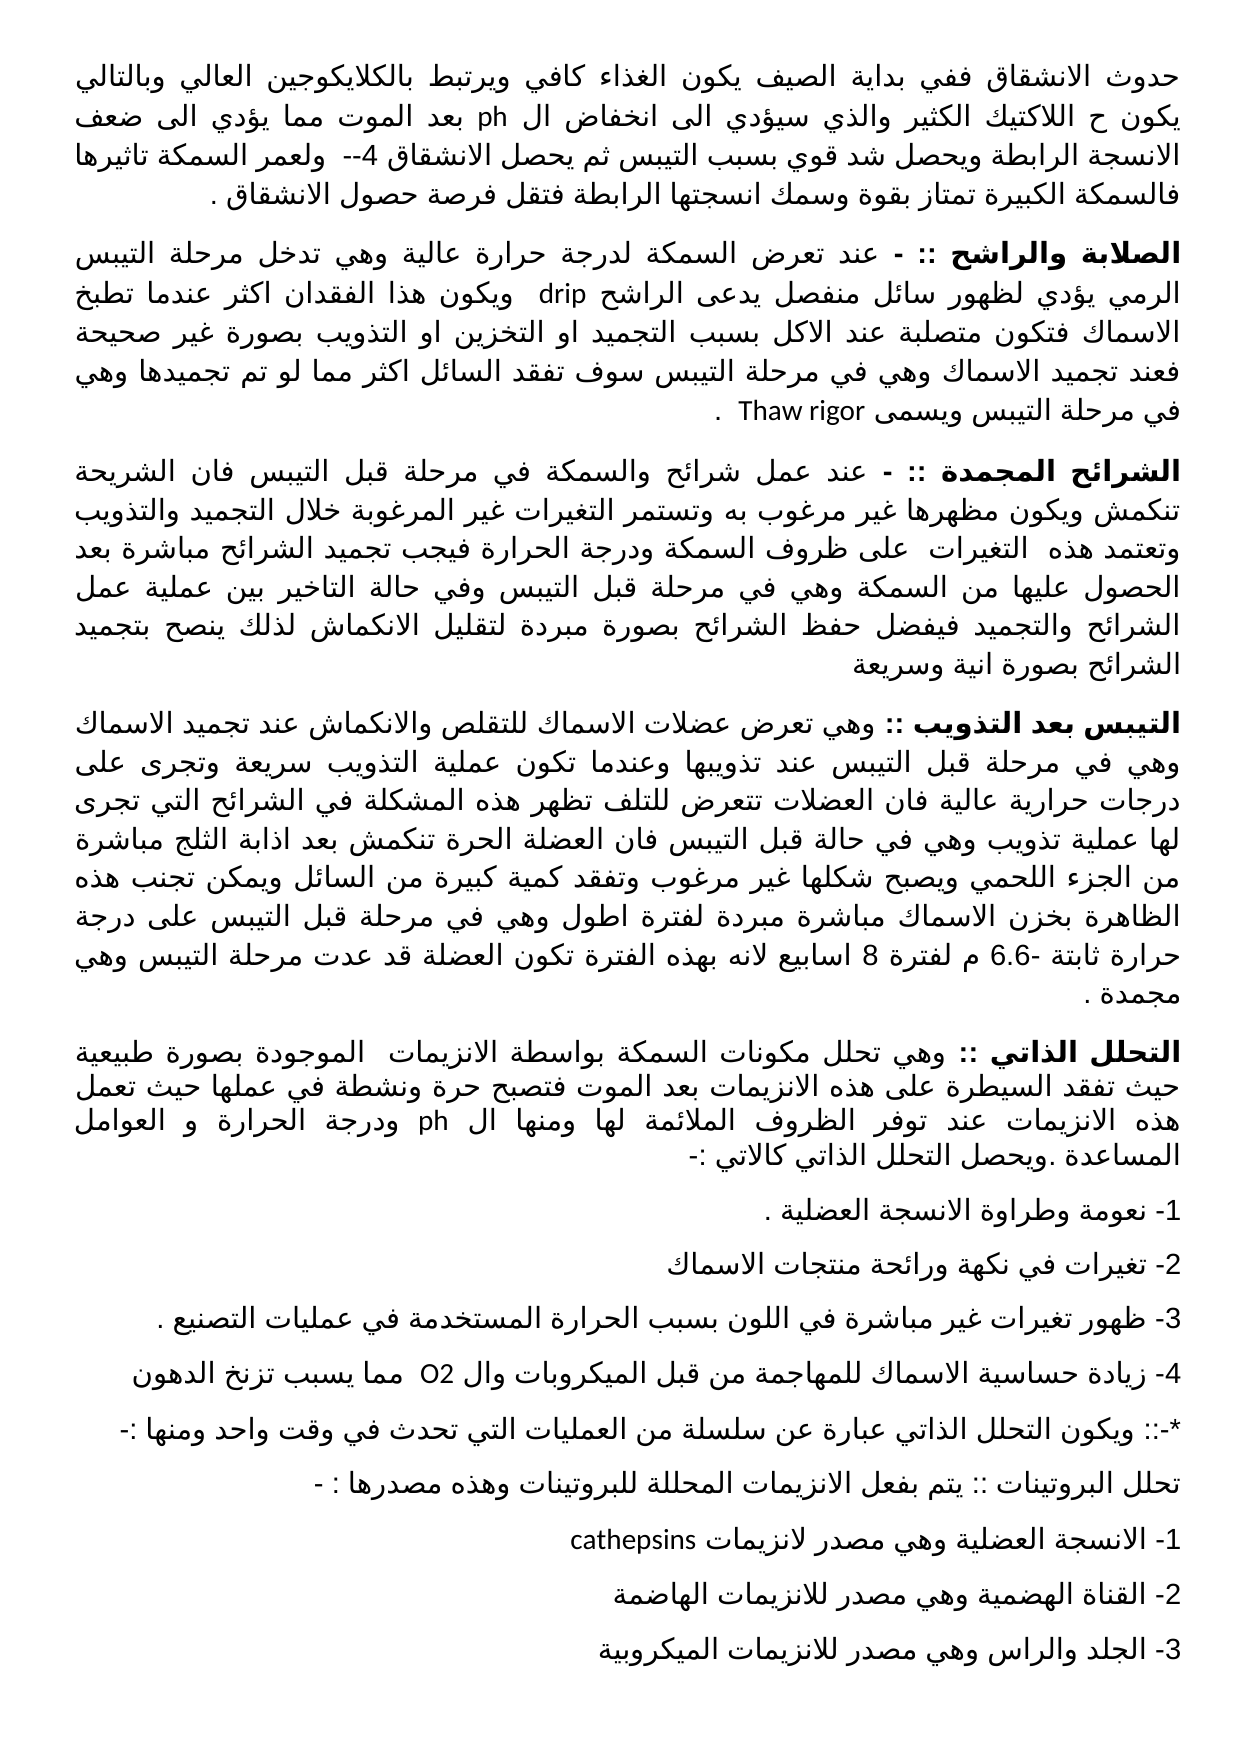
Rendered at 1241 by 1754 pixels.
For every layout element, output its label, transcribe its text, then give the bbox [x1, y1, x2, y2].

text الصلابة والراشح :: - عند تعرض السمكة لدرجة حرارة عالية وهي تدخل مرحلة التيبس الرمي يؤدي لظهور سائل منفصل يدعى الراشح drip ويكون هذا الفقدان اكثر عندما تطبخ الاسماك فتكون متصلبة عند الاكل بسبب التجميد او التخزين او التذويب بصورة غير صحيحة فعند تجميد الاسماك وهي في مرحلة التيبس سوف تفقد السائل اكثر مما لو تم تجميدها وهي في مرحلة التيبس ويسمى Thaw rigor . [74, 236, 1181, 428]
text تحلل البروتينات :: يتم بفعل الانزيمات المحللة للبروتينات وهذه مصدرها : - [74, 1466, 1181, 1500]
text التحلل الذاتي :: وهي تحلل مكونات السمكة بواسطة الانزيمات الموجودة بصورة طبيعية حيث تفقد السيطرة على هذه الانزيمات بعد الموت فتصبح حرة ونشطة في عملها حيث تعمل هذه الانزيمات عند توفر الظروف الملائمة لها ومنها ال ph ودرجة الحرارة و العوامل المساعدة .ويحصل التحلل الذاتي كالاتي :- [74, 1035, 1181, 1172]
text 3- الجلد والراس وهي مصدر للانزيمات الميكروبية [74, 1632, 1181, 1665]
text *-:: ويكون التحلل الذاتي عبارة عن سلسلة من العمليات التي تحدث في وقت واحد ومنها :- [74, 1412, 1181, 1446]
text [74, 59, 1181, 210]
text الشرائح المجمدة :: - عند عمل شرائح والسمكة في مرحلة قبل التيبس فان الشريحة تنكمش ويكون مظهرها غير مرغوب به وتستمر التغيرات غير المرغوبة خلال التجميد والتذويب وتعتمد هذه التغيرات على ظروف السمكة ودرجة الحرارة فيجب تجميد الشرائح مباشرة بعد الحصول عليها من السمكة وهي في مرحلة قبل التيبس وفي حالة التاخير بين عملية عمل الشرائح والتجميد فيفضل حفظ الشرائح بصورة مبردة لتقليل الانكماش لذلك ينصح بتجميد الشرائح بصورة انية وسريعة [74, 454, 1181, 680]
text 1- نعومة وطراوة الانسجة العضلية . [74, 1192, 1181, 1226]
text 4- زيادة حساسية الاسماك للمهاجمة من قبل الميكروبات وال O2 مما يسبب تزنخ الدهون [74, 1356, 1181, 1391]
text التيبس بعد التذويب :: وهي تعرض عضلات الاسماك للتقلص والانكماش عند تجميد الاسماك وهي في مرحلة قبل التيبس عند تذويبها وعندما تكون عملية التذويب سريعة وتجرى على درجات حرارية عالية فان العضلات تتعرض للتلف تظهر هذه المشكلة في الشرائح التي تجرى لها عملية تذويب وهي في حالة قبل التيبس فان العضلة الحرة تنكمش بعد اذابة الثلج مباشرة من الجزء اللحمي ويصبح شكلها غير مرغوب وتفقد كمية كبيرة من السائل ويمكن تجنب هذه الظاهرة بخزن الاسماك مباشرة مبردة لفترة اطول وهي في مرحلة قبل التيبس على درجة حرارة ثابتة -6.6 م لفترة 8 اسابيع لانه بهذه الفترة تكون العضلة قد عدت مرحلة التيبس وهي مجمدة . [74, 706, 1181, 1009]
text 1- الانسجة العضلية وهي مصدر لانزيمات cathepsins [74, 1521, 1181, 1556]
text 2- القناة الهضمية وهي مصدر للانزيمات الهاضمة [74, 1577, 1181, 1611]
text 3- ظهور تغيرات غير مباشرة في اللون بسبب الحرارة المستخدمة في عمليات التصنيع . [74, 1301, 1181, 1335]
text 2- تغيرات في نكهة ورائحة منتجات الاسماك [74, 1247, 1181, 1280]
